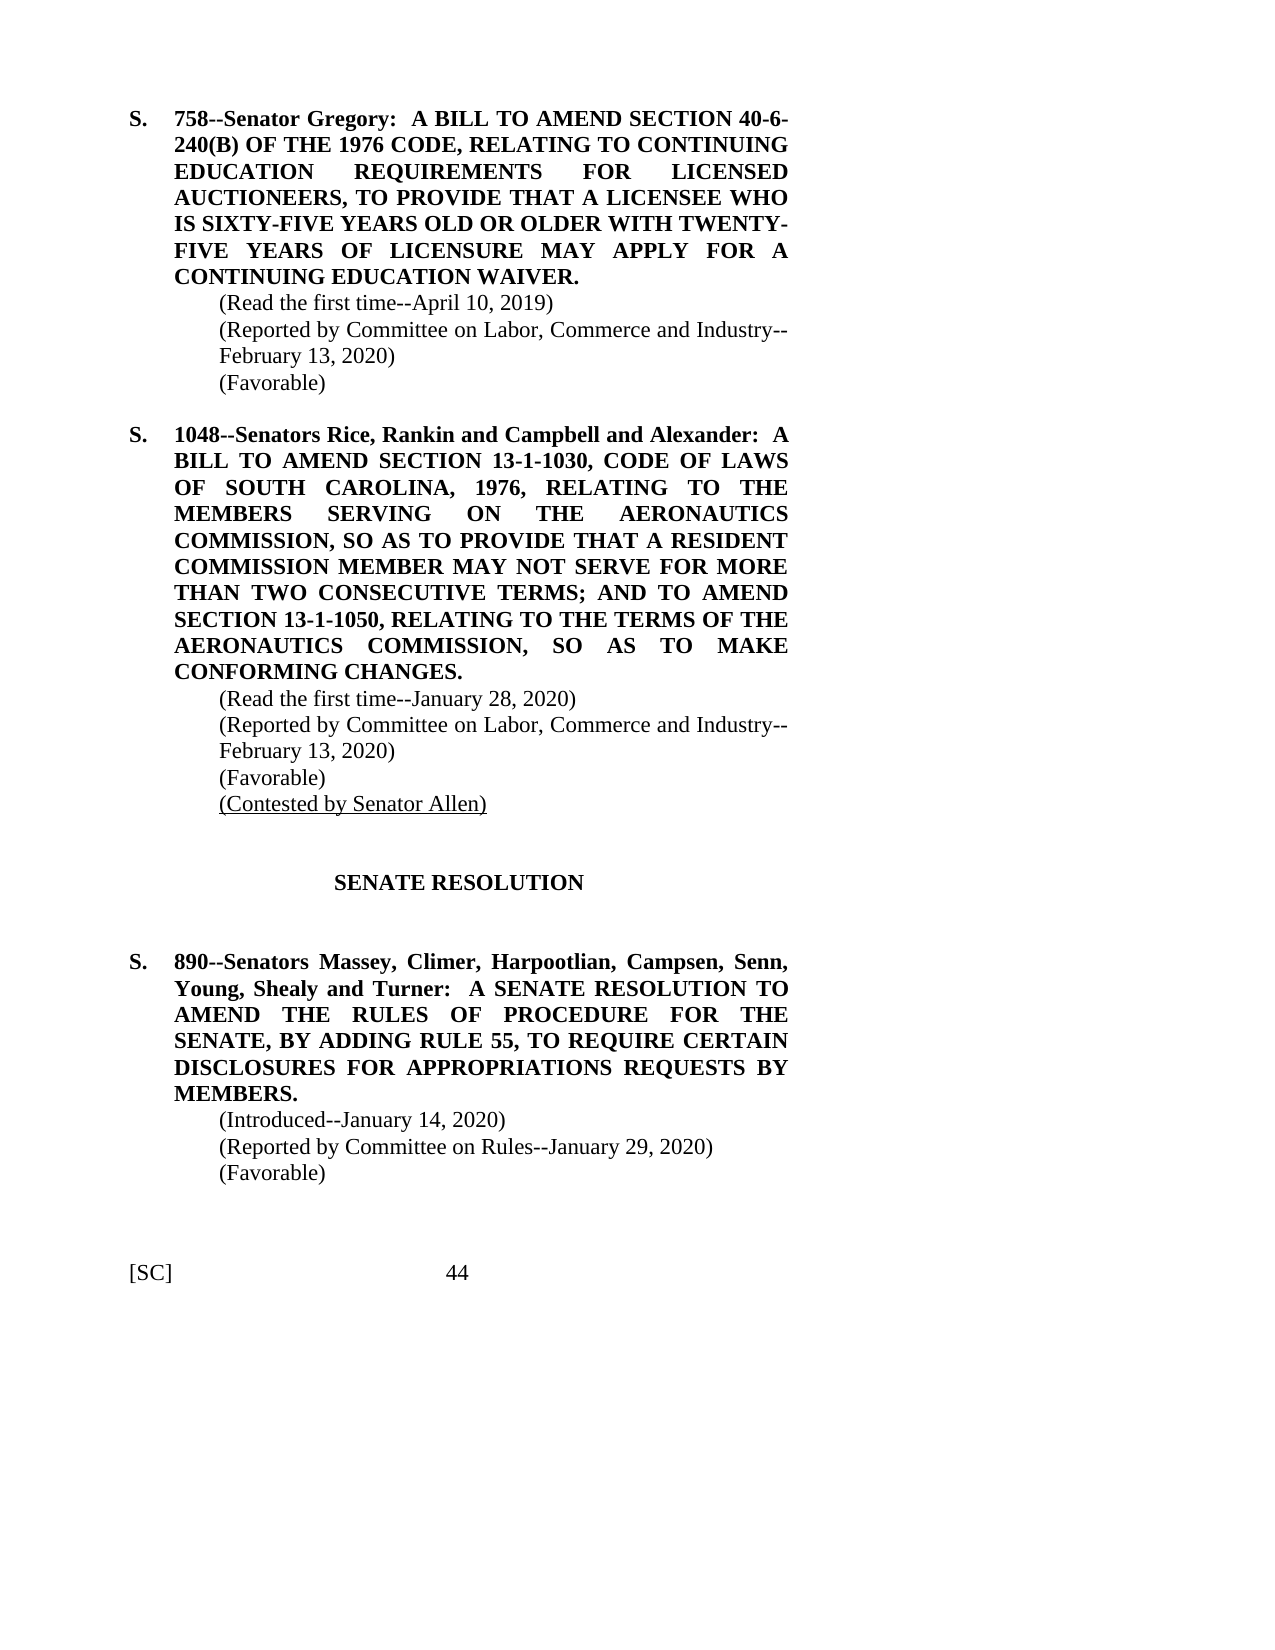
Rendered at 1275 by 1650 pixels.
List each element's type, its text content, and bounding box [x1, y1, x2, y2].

title S. 890--Senators Massey, Climer, Harpootlian, Campsen, Senn, Young, Shealy and Turner: A SENATE RESOLUTION TO AMEND THE RULES OF PROCEDURE FOR THE SENATE, BY ADDING RULE 55, TO REQUIRE CERTAIN DISCLOSURES FOR APPROPRIATIONS REQUESTS BY MEMBERS. [129, 948, 789, 1106]
text (Favorable) [219, 368, 789, 395]
text (Read the first time--January 28, 2020) [219, 685, 789, 711]
subtitle SENATE RESOLUTION [129, 869, 789, 896]
text (Reported by Committee on Rules--January 29, 2020) [219, 1133, 789, 1159]
text (Favorable) [219, 1159, 789, 1186]
text (Contested by Senator Allen) [219, 790, 789, 817]
text (Reported by Committee on Labor, Commerce and Industry--February 13, 2020) [219, 316, 789, 368]
text (Favorable) [219, 764, 789, 790]
title S. 758--Senator Gregory: A BILL TO AMEND SECTION 40-6-240(B) OF THE 1976 CODE, RELATING TO CONTINUING EDUCATION REQUIREMENTS FOR LICENSED AUCTIONEERS, TO PROVIDE THAT A LICENSEE WHO IS SIXTY-FIVE YEARS OLD OR OLDER WITH TWENTY-FIVE YEARS OF LICENSURE MAY APPLY FOR A CONTINUING EDUCATION WAIVER. [129, 105, 789, 289]
title S. 1048--Senators Rice, Rankin and Campbell and Alexander: A BILL TO AMEND SECTION 13-1-1030, CODE OF LAWS OF SOUTH CAROLINA, 1976, RELATING TO THE MEMBERS SERVING ON THE AERONAUTICS COMMISSION, SO AS TO PROVIDE THAT A RESIDENT COMMISSION MEMBER MAY NOT SERVE FOR MORE THAN TWO CONSECUTIVE TERMS; AND TO AMEND SECTION 13-1-1050, RELATING TO THE TERMS OF THE AERONAUTICS COMMISSION, SO AS TO MAKE CONFORMING CHANGES. [129, 421, 789, 685]
text (Reported by Committee on Labor, Commerce and Industry--February 13, 2020) [219, 711, 789, 764]
text (Introduced--January 14, 2020) [219, 1106, 789, 1133]
text (Read the first time--April 10, 2019) [219, 289, 789, 316]
